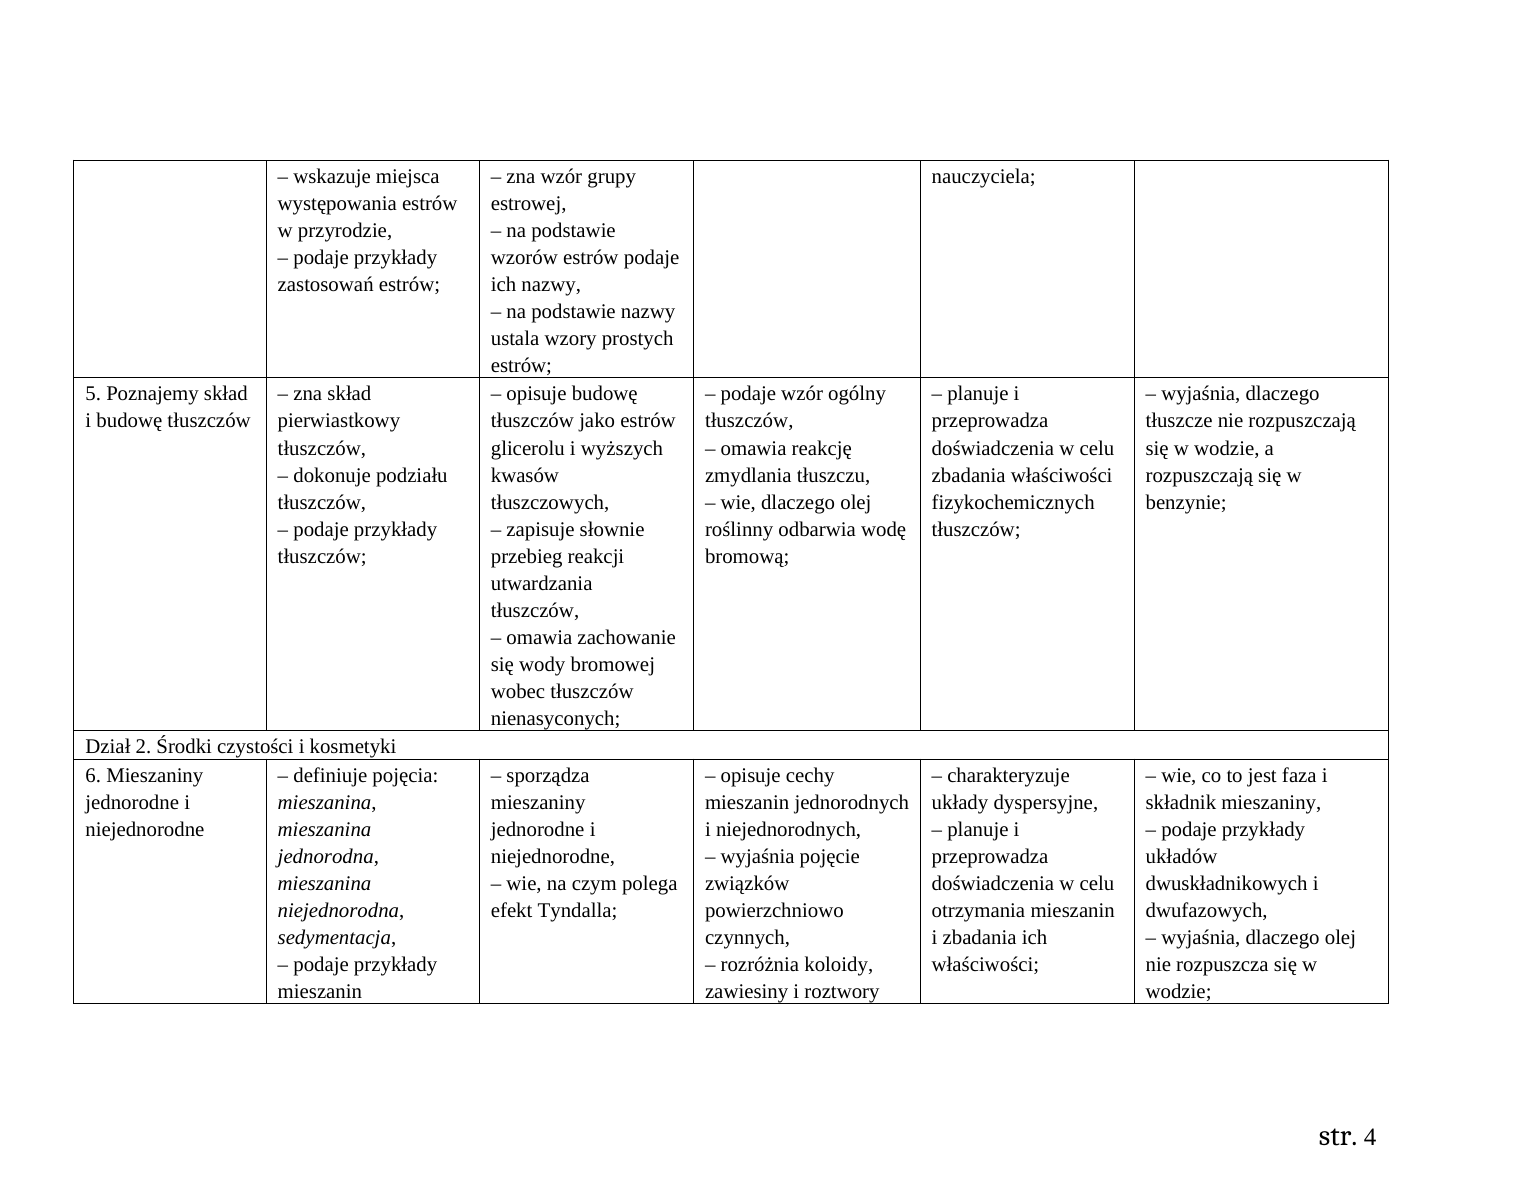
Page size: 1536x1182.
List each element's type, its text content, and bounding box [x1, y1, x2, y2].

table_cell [267, 161, 479, 377]
table_cell 5. Poznajemy skład i budowę tłuszczów [74, 378, 266, 730]
table_cell – opisuje budowę tłuszczów jako estrów glicerolu i wyższych kwasów tłuszczowych, – zapisuje słownie przebieg reakcji utwardzania tłuszczów, – omawia zachowanie się wody bromowej wobec tłuszczów nienasyconych; [480, 378, 693, 730]
table_cell – zna skład pierwiastkowy tłuszczów, – dokonuje podziału tłuszczów, – podaje przykłady tłuszczów; [267, 378, 479, 730]
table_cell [480, 161, 693, 377]
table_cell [694, 161, 920, 377]
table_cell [480, 760, 693, 1003]
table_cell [267, 760, 479, 1003]
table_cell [74, 161, 266, 377]
table_cell – planuje i przeprowadza doświadczenia w celu zbadania właściwości fizykochemicznych tłuszczów; [921, 378, 1134, 730]
table_cell Dział 2. Środki czystości i kosmetyki [74, 731, 1388, 758]
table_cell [74, 760, 266, 1003]
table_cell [921, 760, 1134, 1003]
table_cell – wyjaśnia, dlaczego tłuszcze nie rozpuszczają się w wodzie, a rozpuszczają się w benzynie; [1135, 378, 1388, 730]
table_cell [1135, 161, 1388, 377]
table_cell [921, 161, 1134, 377]
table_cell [694, 760, 920, 1003]
table_cell – podaje wzór ogólny tłuszczów, – omawia reakcję zmydlania tłuszczu, – wie, dlaczego olej roślinny odbarwia wodę bromową; [694, 378, 920, 730]
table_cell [1135, 760, 1388, 1003]
